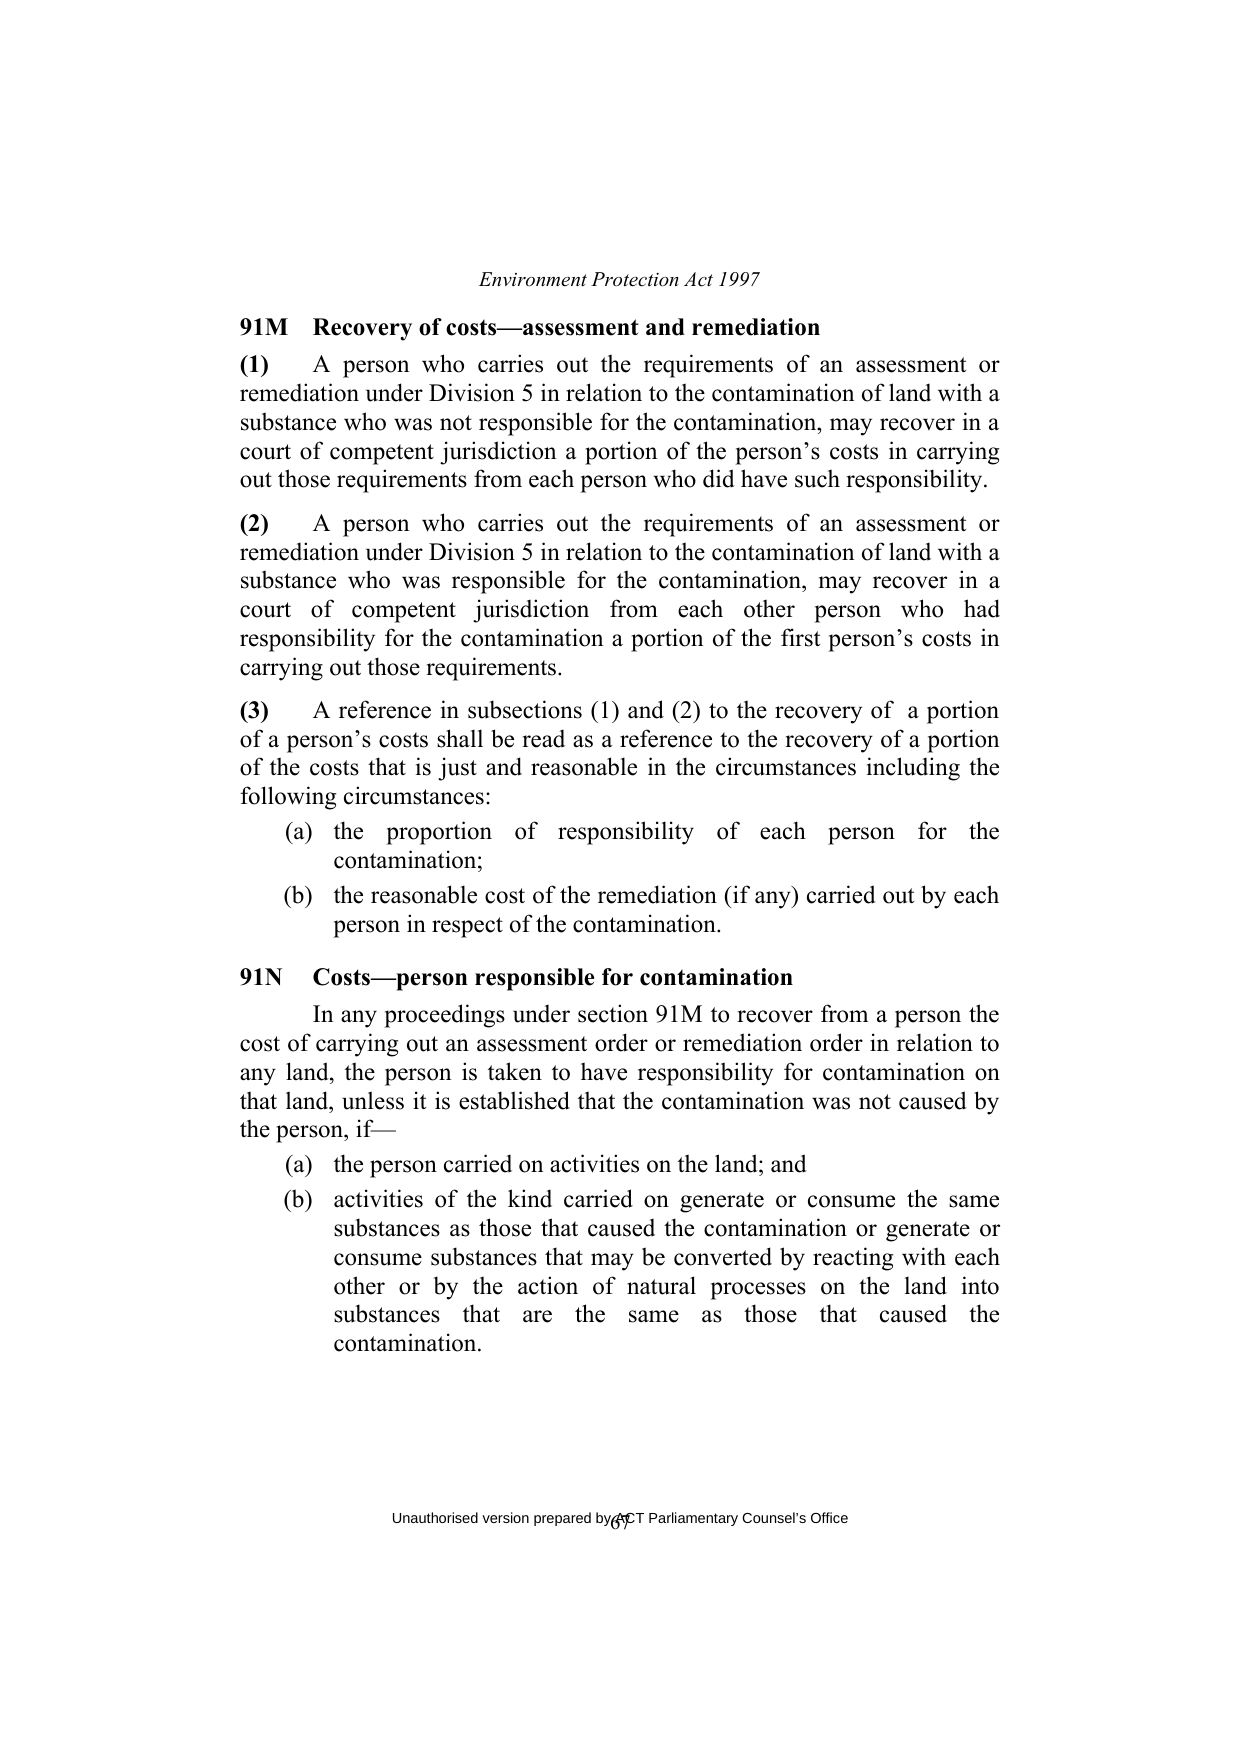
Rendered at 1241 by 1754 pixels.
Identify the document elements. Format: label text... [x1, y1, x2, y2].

text (3) A reference in subsections (1) and (2) to the recovery of a portion of a person’s costs shall be read as a reference to the recovery of a portion of the costs that is just and reasonable in the circumstances including the following circumstances: [239, 695, 1001, 810]
text (a) the proportion of responsibility of each person for the contamination; [239, 816, 1001, 874]
text (1) A person who carries out the requirements of an assessment or remediation under Division 5 in relation to the contamination of land with a substance who was not responsible for the contamination, may recover in a court of competent jurisdiction a portion of the person’s costs in carrying out those requirements from each person who did have such responsibility. [239, 349, 1001, 493]
text (b) activities of the kind carried on generate or consume the same substances as those that caused the contamination or generate or consume substances that may be converted by reacting with each other or by the action of natural processes on the land into substances that are the same as those that caused the contamination. [239, 1184, 1001, 1357]
text (a) the person carried on activities on the land; and [239, 1149, 1001, 1178]
text (2) A person who carries out the requirements of an assessment or remediation under Division 5 in relation to the contamination of land with a substance who was responsible for the contamination, may recover in a court of competent jurisdiction from each other person who had responsibility for the contamination a portion of the first person’s costs in carrying out those requirements. [239, 508, 1001, 680]
text 91N Costs—person responsible for contamination [239, 962, 1001, 991]
text In any proceedings under section 91M to recover from a person the cost of carrying out an assessment order or remediation order in relation to any land, the person is taken to have responsibility for contamination on that land, unless it is established that the contamination was not caused by the person, if— [239, 999, 1001, 1143]
text (b) the reasonable cost of the remediation (if any) carried out by each person in respect of the contamination. [239, 880, 1001, 937]
text 91M Recovery of costs—assessment and remediation [239, 312, 1001, 341]
